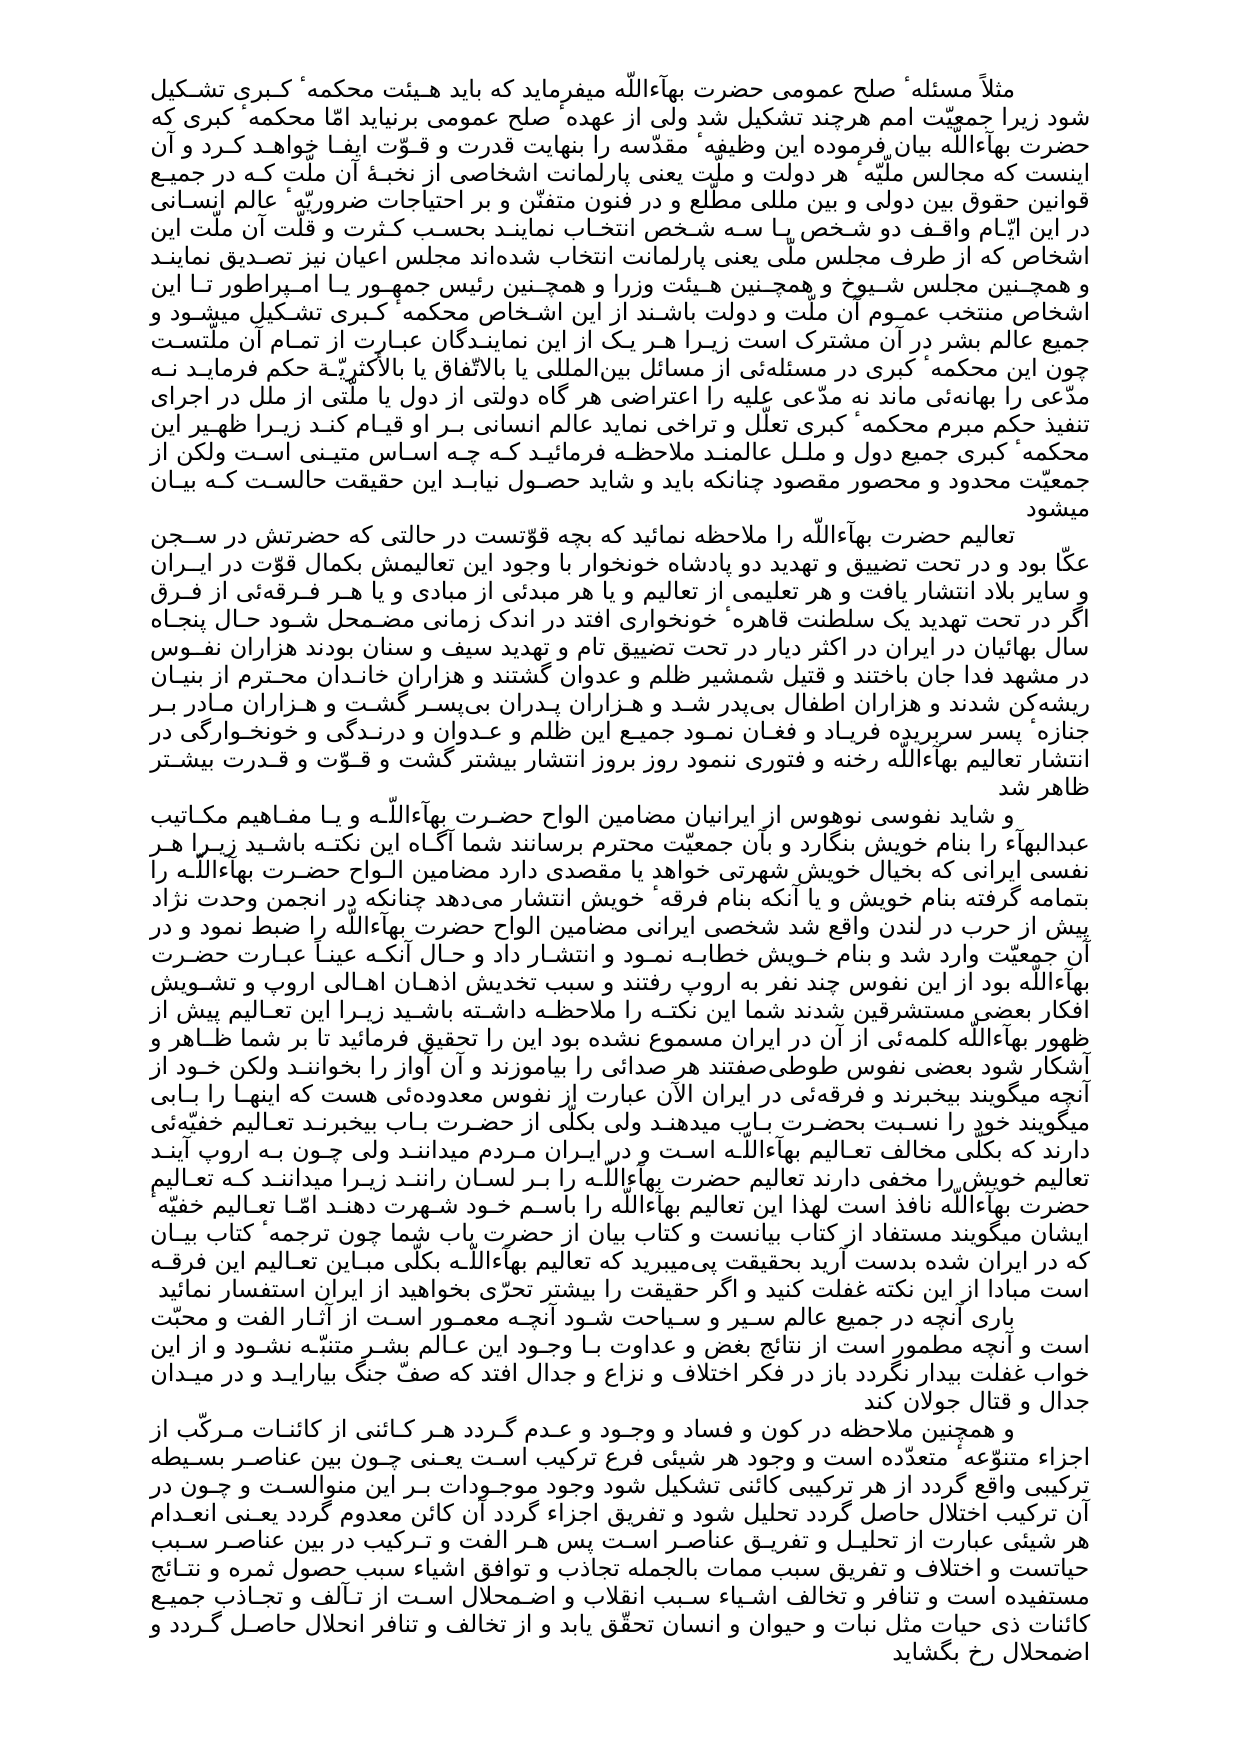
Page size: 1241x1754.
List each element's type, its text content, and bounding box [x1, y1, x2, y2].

text باری آنچه در جمیع عالم سیر و سیاحت شود آنچه معمور است از آثار الفت و محبّت است و آنچه مطمور است از نتائج بغض و عداوت با وجود این عالم بشر متنبّه نشود و از این خواب غفلت بیدار نگردد باز در فکر اختلاف و نزاع و جدال افتد که صفّ جنگ بیاراید و در میدان جدال و قتال جولان کند [150, 1303, 1090, 1415]
text و شاید نفوسی نوهوس از ایرانیان مضامین الواح حضرت بهآءاللّه و یا مفاهیم مکاتیب عبدالبهآء را بنام خویش بنگارد و بآن جمعیّت محترم برسانند شما آگاه این نکته باشید زیرا هر نفسی ایرانی که بخیال خویش شهرتی خواهد یا مقصدی دارد مضامین الواح حضرت بهآءاللّه را بتمامه گرفته بنام خویش و یا آنکه بنام فرقهٴ خویش انتشار می‌دهد چنانکه در انجمن وحدت نژاد پیش از حرب در لندن واقع شد شخصی ایرانی مضامین الواح حضرت بهآءاللّه را ضبط نمود و در آن جمعیّت وارد شد و بنام خویش خطابه نمود و انتشار داد و حال آنکه عیناً عبارت حضرت بهآءاللّه بود از این نفوس چند نفر به اروپ رفتند و سبب تخدیش اذهان اهالی اروپ و تشویش افکار بعضی مستشرقین شدند شما این نکته را ملاحظه داشته باشید زیرا این تعالیم پیش از ظهور بهآءاللّه کلمه‌ئی از آن در ایران مسموع نشده بود این را تحقیق فرمائید تا بر شما ظاهر و آشکار شود بعضی نفوس طوطی‌صفتند هر صدائی را بیاموزند و آن آواز را بخوانند ولکن خود از آنچه میگویند بیخبرند و فرقه‌ئی در ایران الآن عبارت از نفوس معدوده‌ئی هست که اینها را بابی میگویند خود را نسبت بحضرت باب میدهند ولی بکلّی از حضرت باب بیخبرند تعالیم خفیّه‌ئی دارند که بکلّی مخالف تعالیم بهآءاللّه است و در ایران مردم میدانند ولی چون به اروپ آیند تعالیم خویش را مخفی دارند تعالیم حضرت بهآءاللّه را بر لسان رانند زیرا میدانند که تعالیم حضرت بهآءاللّه نافذ است لهذا این تعالیم بهآءاللّه را باسم خود شهرت دهند امّا تعالیم خفیّهٴ ایشان میگویند مستفاد از کتاب بیانست و کتاب بیان از حضرت باب شما چون ترجمهٴ کتاب بیان که در ایران شده بدست آرید بحقیقت پی‌میبرید که تعالیم بهآءاللّه بکلّی مباین تعالیم این فرقه است مبادا از این نکته غفلت کنید و اگر حقیقت را بیشتر تحرّی بخواهید از ایران استفسار نمائید [150, 801, 1090, 1303]
text تعالیم حضرت بهآءاللّه را ملاحظه نمائید که بچه قوّتست در حالتی که حضرتش در سجن عکّا بود و در تحت تضییق و تهدید دو پادشاه خونخوار با وجود این تعالیمش بکمال قوّت در ایران و سایر بلاد انتشار یافت و هر تعلیمی از تعالیم و یا هر مبدئی از مبادی و یا هر فرقه‌ئی از فرق اگر در تحت تهدید یک سلطنت قاهرهٴ خونخواری افتد در اندک زمانی مضمحل شود حال پنجاه سال بهائیان در ایران در اکثر دیار در تحت تضییق تام و تهدید سیف و سنان بودند هزاران نفوس در مشهد فدا جان باختند و قتیل شمشیر ظلم و عدوان گشتند و هزاران خاندان محترم از بنیان ریشه‌کن شدند و هزاران اطفال بی‌پدر شد و هزاران پدران بی‌پسر گشت و هزاران مادر بر جنازهٴ پسر سربریده فریاد و فغان نمود جمیع این ظلم و عدوان و درندگی و خونخوارگی در انتشار تعالیم بهآءاللّه رخنه و فتوری ننمود روز بروز انتشار بیشتر گشت و قوّت و قدرت بیشتر ظاهر شد [150, 522, 1090, 801]
text و همچنین ملاحظه در کون و فساد و وجود و عدم گردد هر کائنی از کائنات مرکّب از اجزاء متنوّعهٴ متعدّده است و وجود هر شیئی فرع ترکیب است یعنی چون بین عناصر بسیطه ترکیبی واقع گردد از هر ترکیبی کائنی تشکیل شود وجود موجودات بر این منوالست و چون در آن ترکیب اختلال حاصل گردد تحلیل شود و تفریق اجزاء گردد آن کائن معدوم گردد یعنی انعدام هر شیئی عبارت از تحلیل و تفریق عناصر است پس هر الفت و ترکیب در بین عناصر سبب حیاتست و اختلاف و تفریق سبب ممات بالجمله تجاذب و توافق اشیاء سبب حصول ثمره و نتائج مستفیده است و تنافر و تخالف اشیاء سبب انقلاب و اضمحلال است از تآلف و تجاذب جمیع کائنات ذی‌ حیات مثل نبات و حیوان و انسان تحقّق یابد و از تخالف و تنافر انحلال حاصل گردد و اضمحلال رخ بگشاید [150, 1415, 1090, 1666]
text مثلاً مسئلهٴ صلح عمومی حضرت بهآءاللّه میفرماید که باید هیئت محکمهٴ کبری تشکیل شود زیرا جمعیّت امم هرچند تشکیل شد ولی از عهدهٴ صلح عمومی برنیاید امّا محکمهٴ کبری که حضرت بهآءاللّه بیان فرموده این وظیفهٴ مقدّسه را بنهایت قدرت و قوّت ایفا خواهد کرد و آن اینست که مجالس ملّیّهٴ هر دولت و ملّت یعنی پارلمانت اشخاصی از نخبۀ آن ملّت که در جمیع قوانین حقوق بین دولی و بین مللی مطّلع و در فنون متفنّن و بر احتیاجات ضروریّهٴ عالم انسانی در این ایّام واقف دو شخص یا سه شخص انتخاب نمایند بحسب کثرت و قلّت آن ملّت این اشخاص که از طرف مجلس ملّی یعنی پارلمانت انتخاب شده‌اند مجلس اعیان نیز تصدیق نمایند و همچنین مجلس شیوخ و همچنین هیئت وزرا و همچنین رئیس جمهور یا امپراطور تا این اشخاص منتخب عموم آن ملّت و دولت باشند از این اشخاص محکمهٴ کبری تشکیل میشود و جمیع عالم بشر در آن مشترک است زیرا هر یک از این نمایندگان عبارت از تمام آن ملّتست چون این محکمهٴ کبری در مسئله‌ئی از مسائل بین‌المللی یا بالاتّفاق یا بالأکثریّة حکم فرماید نه مدّعی را بهانه‌ئی ماند نه مدّعی علیه را اعتراضی هر گاه دولتی از دول یا ملّتی از ملل در اجرای تنفیذ حکم مبرم محکمهٴ کبری تعلّل و تراخی نماید عالم انسانی بر او قیام کند زیرا ظهیر این محکمهٴ کبری جمیع دول و ملل عالمند ملاحظه فرمائید که چه اساس متینی است ولکن از جمعیّت محدود و محصور مقصود چنانکه باید و شاید حصول نیابد این حقیقت حالست که بیان میشود [150, 75, 1090, 522]
